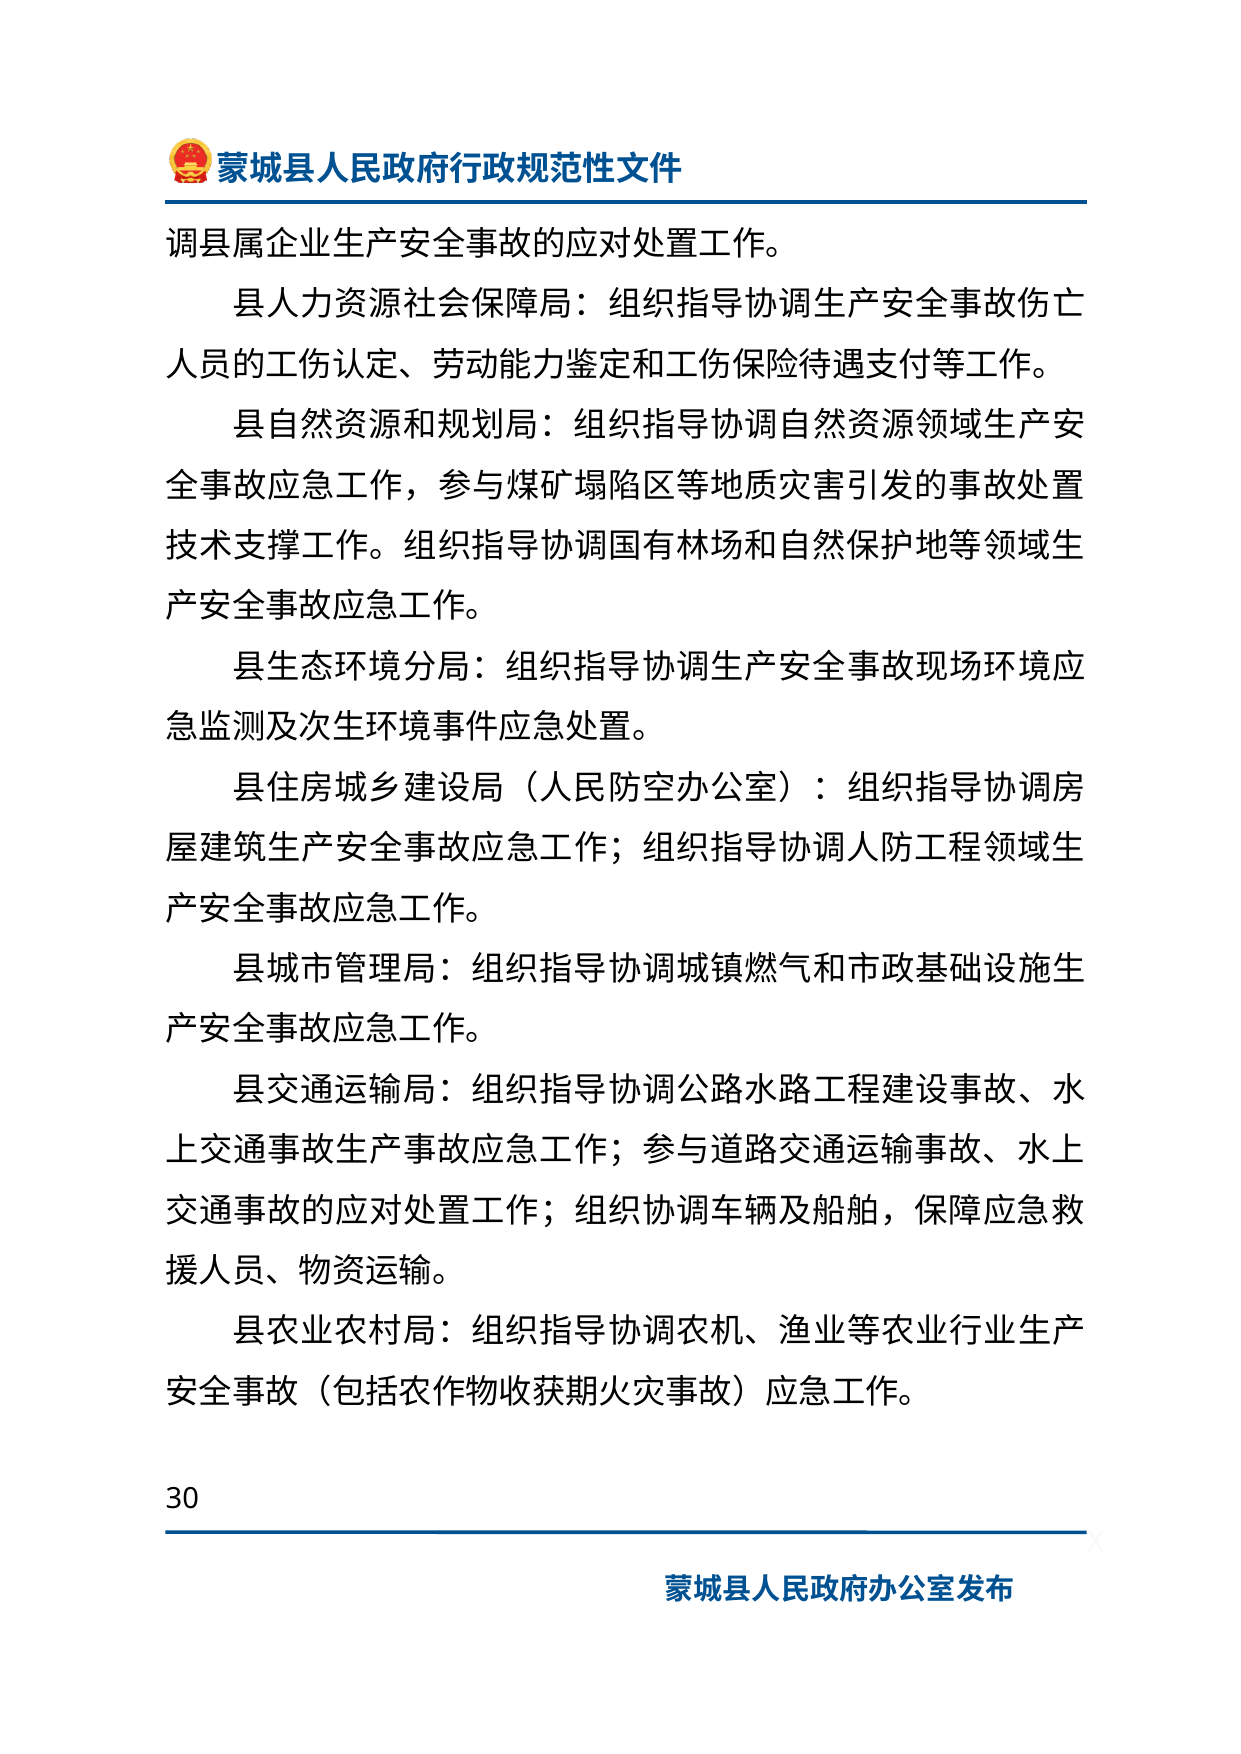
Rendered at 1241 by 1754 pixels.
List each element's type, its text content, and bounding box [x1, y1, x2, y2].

text 县人力资源社会保障局：组织指导协调生产安全事故伤亡人员的工伤认定、劳动能力鉴定和工伤保险待遇支付等工作。 [165, 267, 1087, 388]
text 县交通运输局：组织指导协调公路水路工程建设事故、水上交通事故生产事故应急工作；参与道路交通运输事故、水上交通事故的应对处置工作；组织协调车辆及船舶，保障应急救援人员、物资运输。 [165, 1053, 1087, 1294]
text 县城市管理局：组织指导协调城镇燃气和市政基础设施生产安全事故应急工作。 [165, 932, 1087, 1053]
picture [165, 136, 216, 187]
text 县生态环境分局：组织指导协调生产安全事故现场环境应急监测及次生环境事件应急处置。 [165, 630, 1087, 751]
text 县农业农村局：组织指导协调农机、渔业等农业行业生产安全事故（包括农作物收获期火灾事故）应急工作。 [165, 1294, 1087, 1415]
text 县财政局（国资委）：负责保障由县财政承担的应急工作资金，并对应急资金的使用、管理进行监督。参与组织指导协调县属企业生产安全事故的应对处置工作。 [165, 207, 1087, 267]
text 县自然资源和规划局：组织指导协调自然资源领域生产安全事故应急工作，参与煤矿塌陷区等地质灾害引发的事故处置技术支撑工作。组织指导协调国有林场和自然保护地等领域生产安全事故应急工作。 [165, 388, 1087, 630]
text 县住房城乡建设局（人民防空办公室）：组织指导协调房屋建筑生产安全事故应急工作；组织指导协调人防工程领域生产安全事故应急工作。 [165, 751, 1087, 932]
